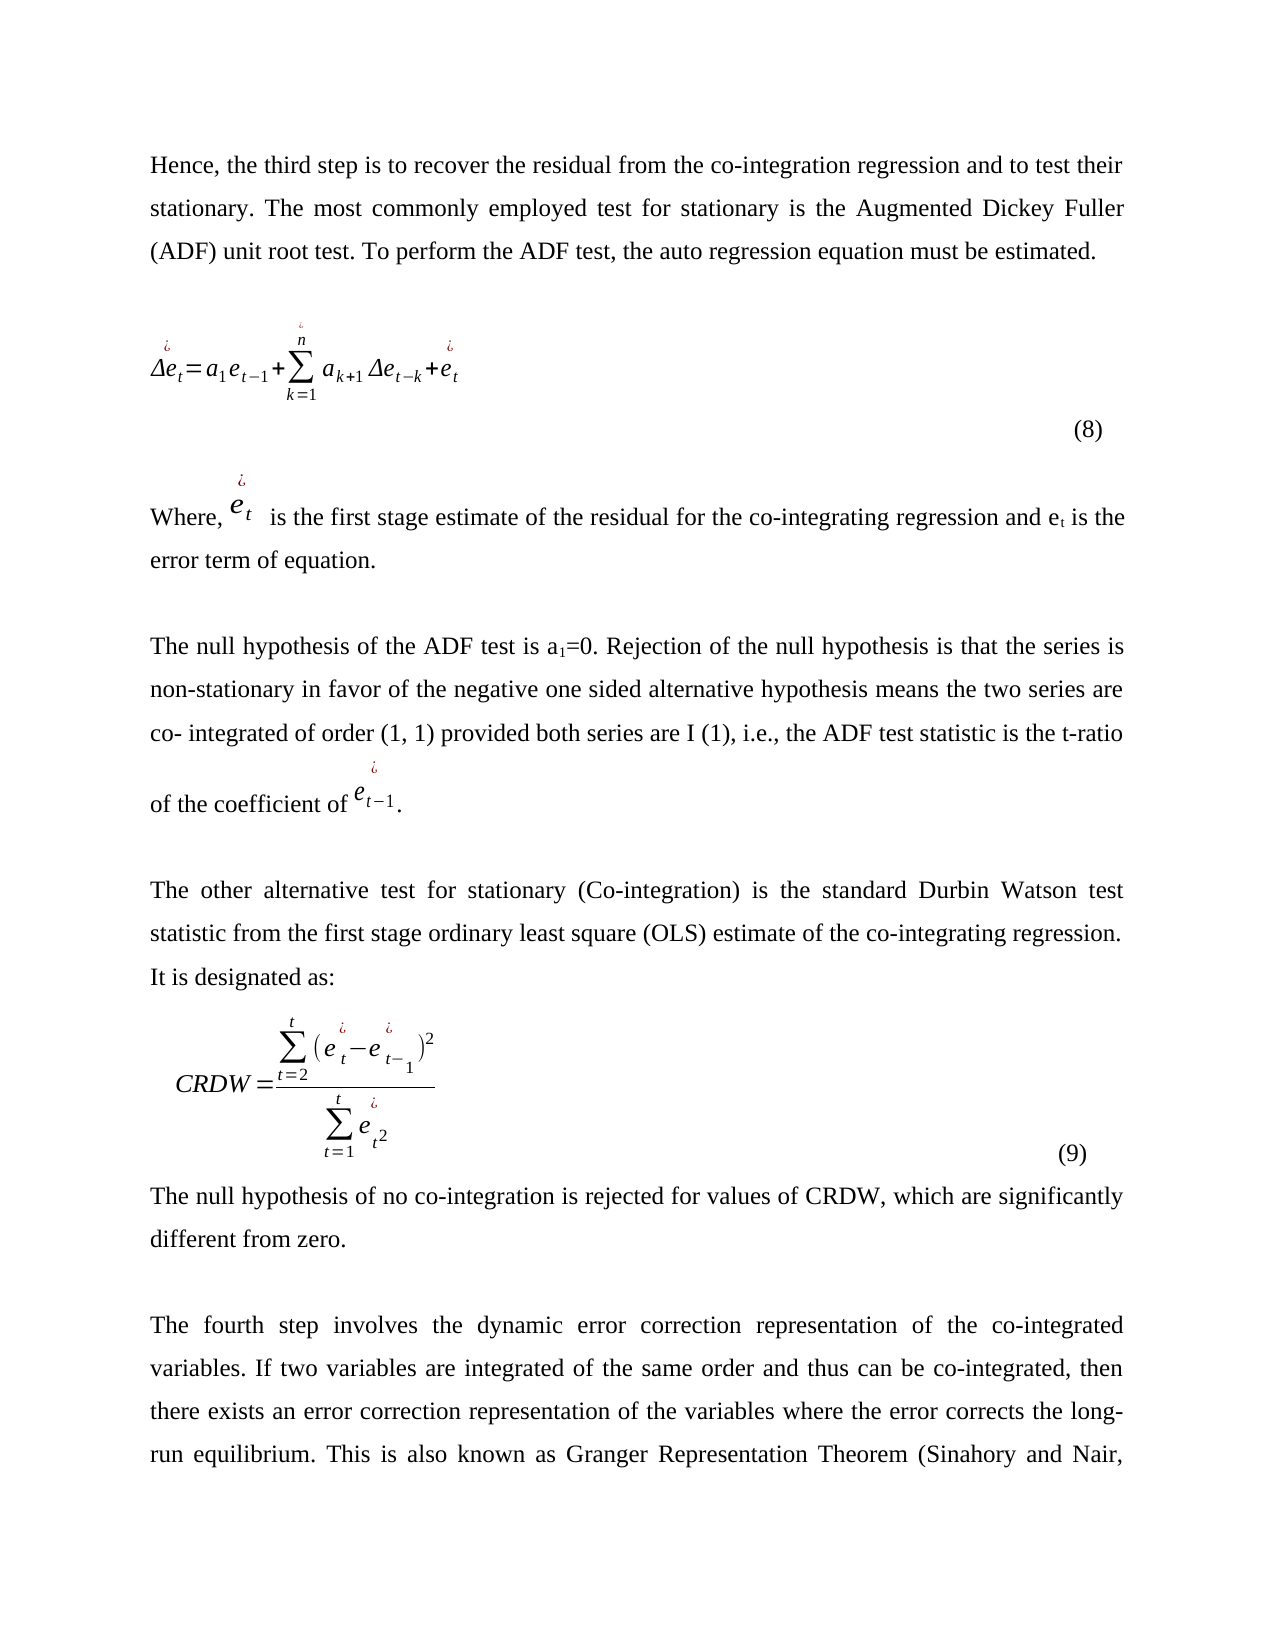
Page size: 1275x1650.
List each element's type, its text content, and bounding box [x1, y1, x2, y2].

text Hence, the third step is to recover the residual from the co-integration regression and to test their stationary. The most commonly employed test for stationary is the Augmented Dickey Fuller (ADF) unit root test. To perform the ADF test, the auto regression equation must be estimated. [150, 150, 1125, 265]
text The null hypothesis of the ADF test is a1=0. Rejection of the null hypothesis is that the series is non-stationary in favor of the negative one sided alternative hypothesis means the two series are co- integrated of order (1, 1) provided both series are I (1), i.e., the ADF test statistic is the t-ratio of the coefficient of . [150, 631, 1125, 818]
text The other alternative test for stationary (Co-integration) is the standard Durbin Watson test statistic from the first stage ordinary least square (OLS) estimate of the co-integrating regression. [150, 875, 1125, 947]
text (8) [150, 322, 1125, 443]
text Where, is the first stage estimate of the residual for the co-integrating regression and et is the error term of equation. [150, 474, 1125, 574]
text The null hypothesis of no co-integration is rejected for values of CRDW, which are significantly different from zero. [150, 1181, 1125, 1253]
text It is designated as: [150, 962, 1125, 990]
text (9) [150, 1005, 1125, 1166]
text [150, 1310, 1125, 1468]
